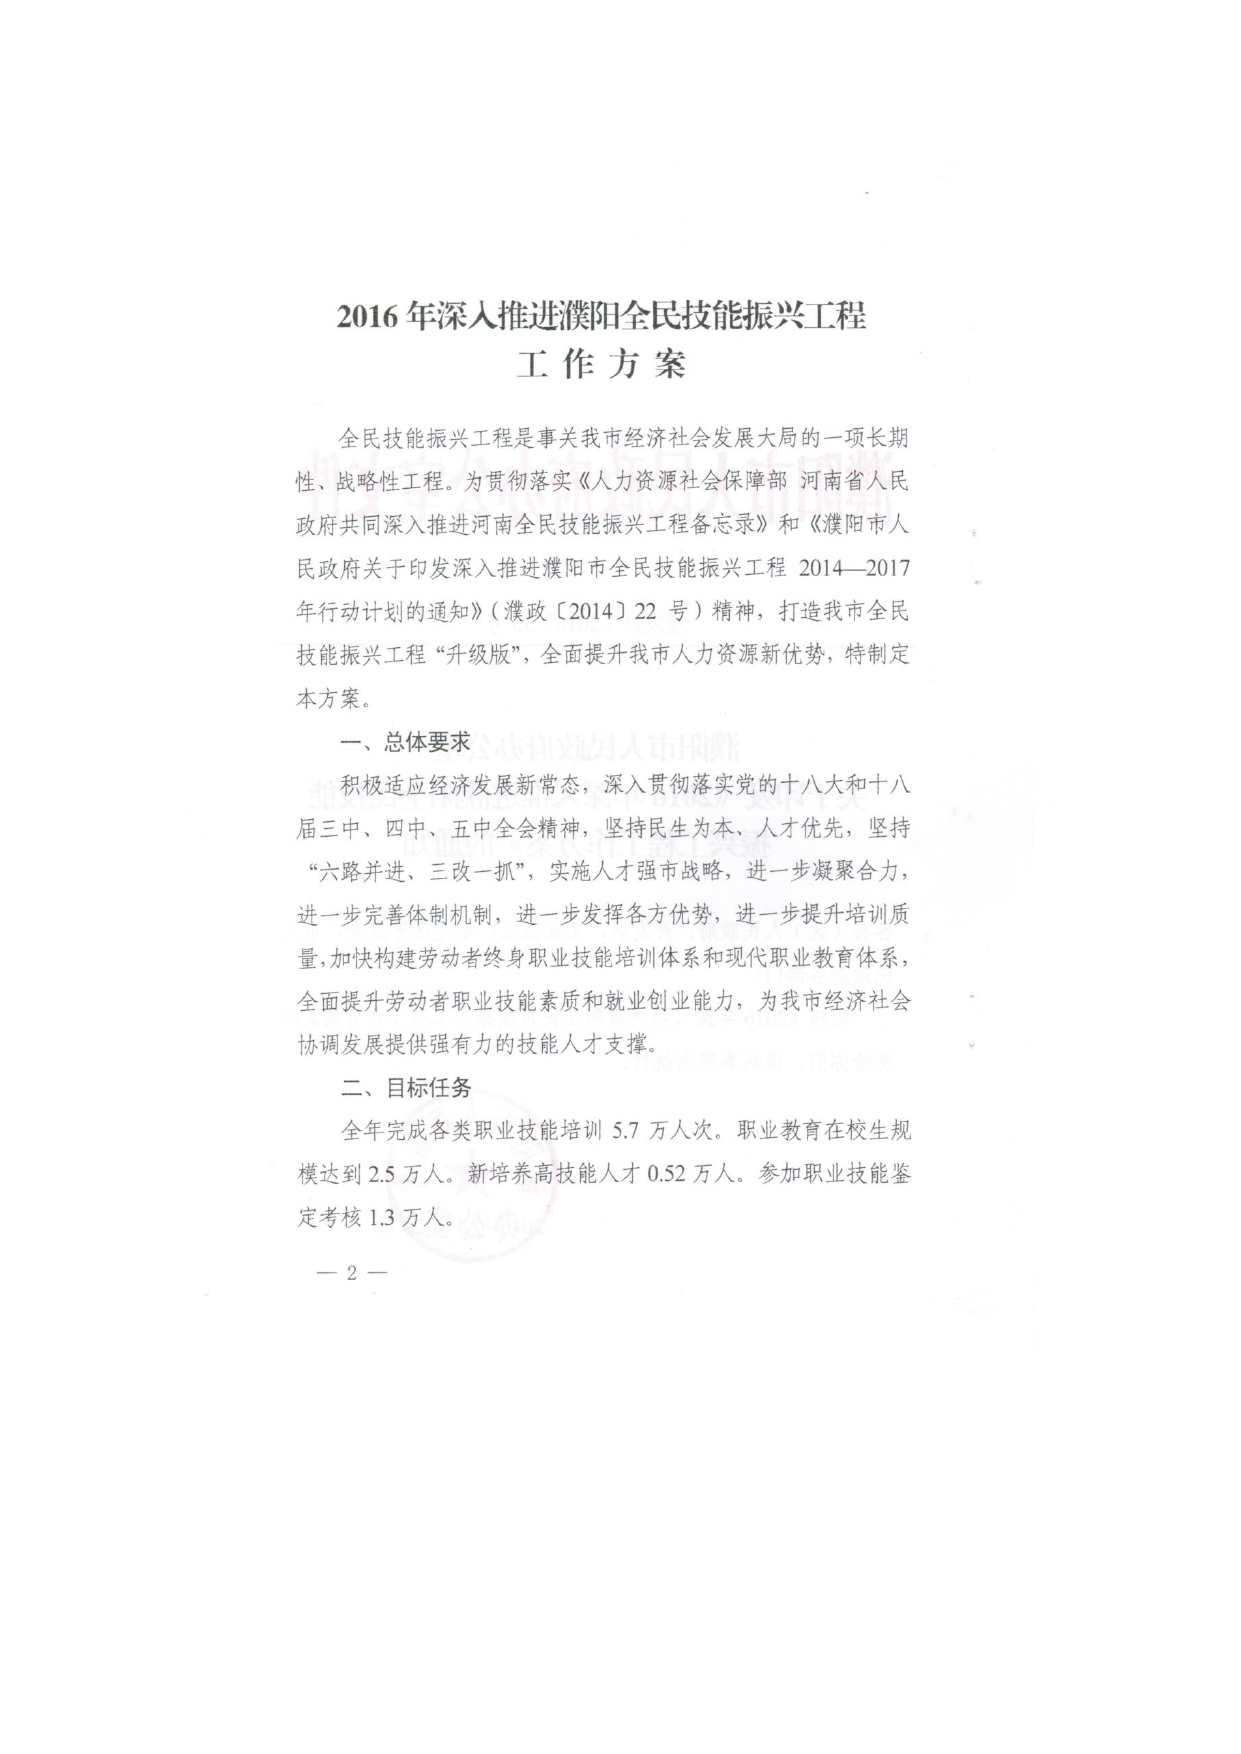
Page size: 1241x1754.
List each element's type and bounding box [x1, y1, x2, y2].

picture [187, 162, 1052, 1360]
